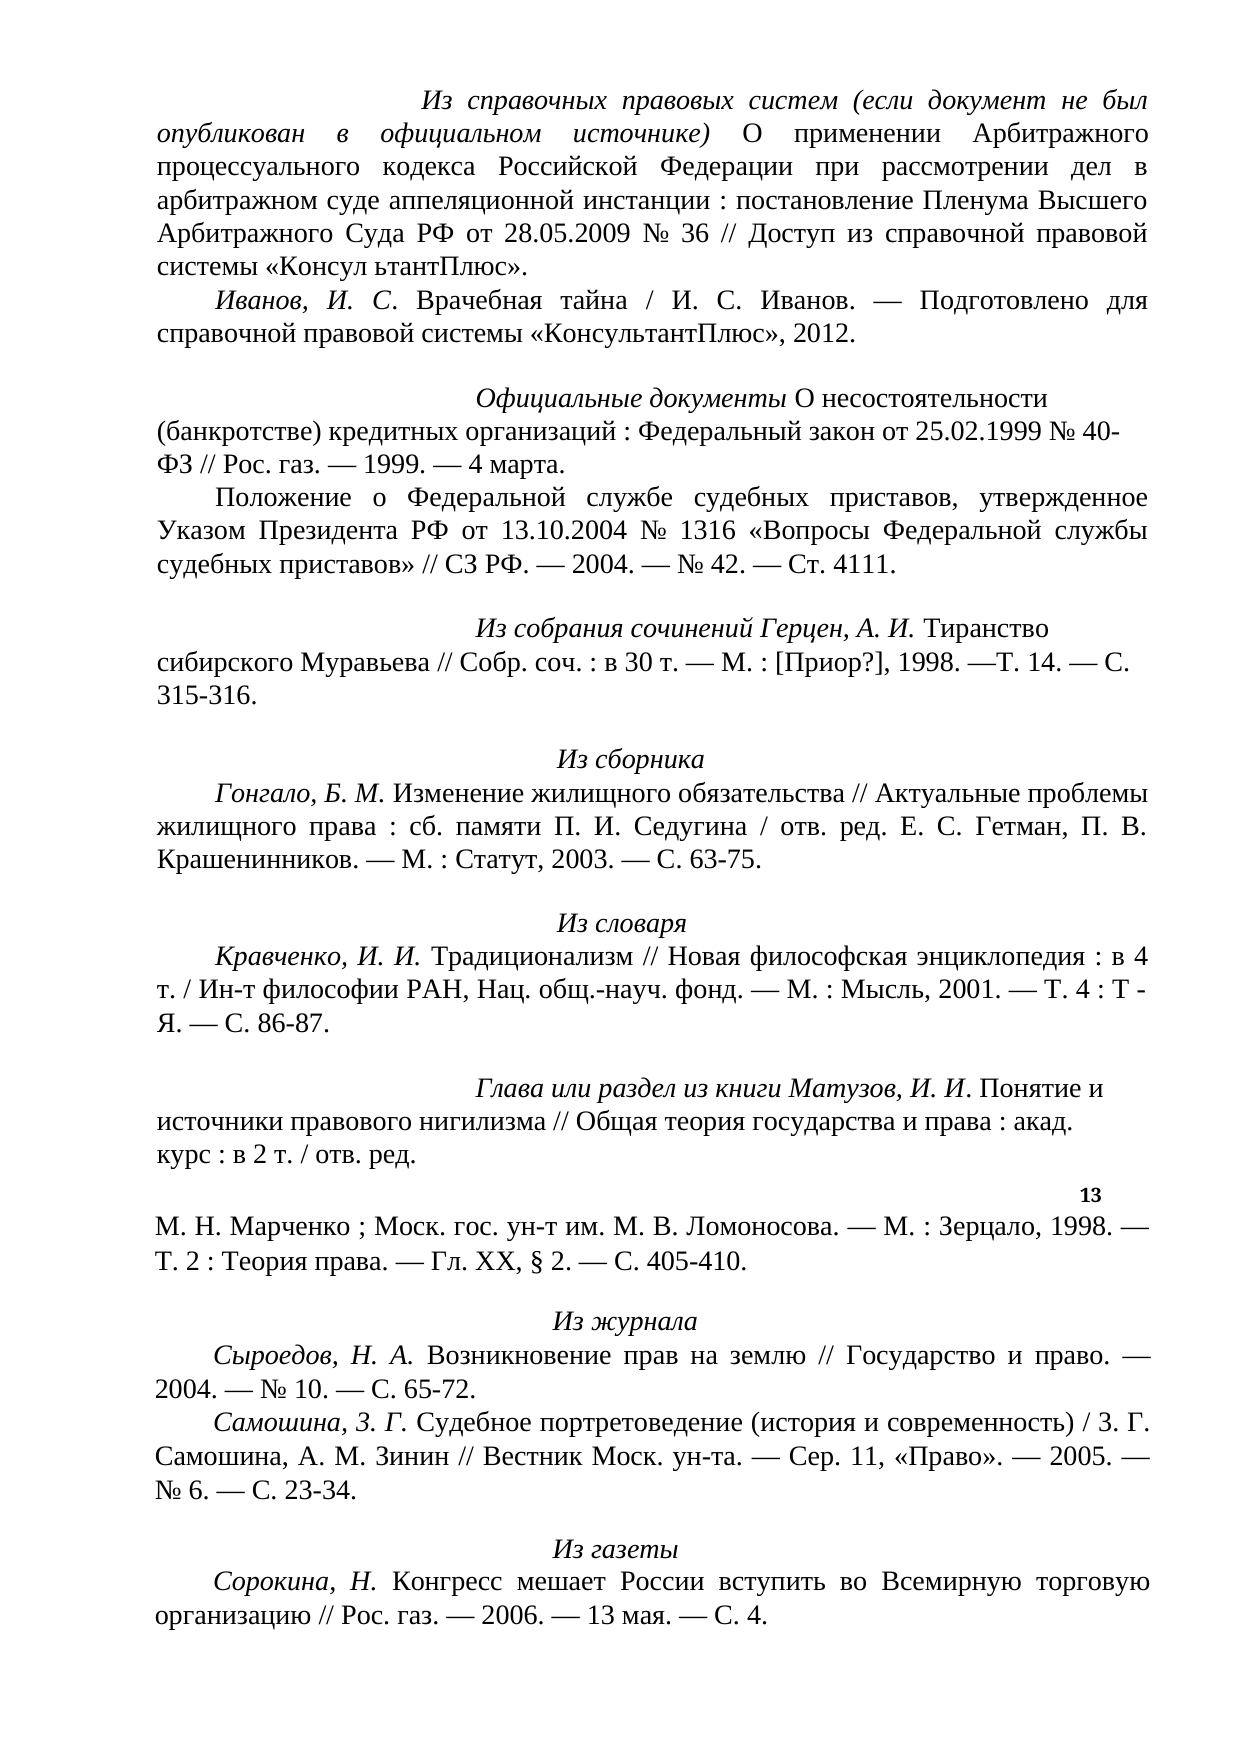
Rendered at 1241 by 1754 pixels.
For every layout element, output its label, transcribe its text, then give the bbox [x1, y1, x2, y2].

text Из собрания сочинений Герцен, А. И. Тиранство сибирского Муравьева // Собр. соч. : в 30 т. — М. : [Приор?], 1998. —Т. 14. — С. 315-316. [157, 611, 1149, 711]
text 13 [1079, 1187, 1153, 1207]
text Из журнала [552, 1303, 1153, 1337]
text Сорокина, Н. Конгресс мешает России вступить во Всемирную торговую организацию // Рос. газ. — 2006. — 13 мая. — С. 4. [154, 1564, 1151, 1631]
text Гонгало, Б. М. Изменение жилищного обязательства // Актуальные проблемы жилищного права : сб. памяти П. И. Седугина / отв. ред. Е. С. Гетман, П. В. Крашенинников. — М. : Статут, 2003. — С. 63-75. [157, 776, 1149, 875]
text Положение о Федеральной службе судебных приставов, утвержденное Указом Президента РФ от 13.10.2004 № 1316 «Вопросы Федеральной службы судебных приставов» // СЗ РФ. — 2004. — № 42. — Ст. 4111. [157, 480, 1149, 580]
text М. Н. Марченко ; Моск. гос. ун-т им. М. В. Ломоносова. — М. : Зерцало, 1998. — Т. 2 : Теория права. — Гл. XX, § 2. — С. 405-410. [154, 1207, 1151, 1277]
text Глава или раздел из книги Матузов, И. И. Понятие и источники правового нигилизма // Общая теория государства и права : акад. курс : в 2 т. / отв. ред. [157, 1071, 1149, 1170]
text Из сборника [557, 743, 1153, 776]
text Кравченко, И. И. Традиционализм // Новая философская энциклопедия : в 4 т. / Ин-т философии РАН, Нац. общ.-науч. фонд. — М. : Мысль, 2001. — Т. 4 : Т - Я. — С. 86-87. [157, 938, 1149, 1039]
text Самошина, 3. Г. Судебное портретоведение (история и современность) / 3. Г. Самошина, А. М. Зинин // Вестник Моск. ун-та. — Сер. 11, «Право». — 2005. — № 6. — С. 23-34. [154, 1405, 1151, 1506]
text Официальные документы О несостоятельности (банкротстве) кредитных организаций : Федеральный закон от 25.02.1999 № 40-ФЗ // Рос. газ. — 1999. — 4 марта. [157, 381, 1149, 480]
text Сыроедов, Н. А. Возникновение прав на землю // Государство и право. — 2004. — № 10. — С. 65-72. [154, 1337, 1151, 1405]
text Из словаря [557, 910, 1153, 938]
text Из справочных правовых систем (если документ не был опубликован в официальном источнике) О применении Арбитражного процессуального кодекса Российской Федерации при рассмотрении дел в арбитражном суде аппеляционной инстанции : постановление Пленума Высшего Арбитражного Суда РФ от 28.05.2009 № 36 // Доступ из справочной правовой системы «Консул ьтантПлюс». [157, 82, 1149, 282]
text Иванов, И. С. Врачебная тайна / И. С. Иванов. — Подготовлено для справочной правовой системы «КонсультантПлюс», 2012. [157, 282, 1149, 349]
text Из газеты [552, 1536, 1153, 1564]
